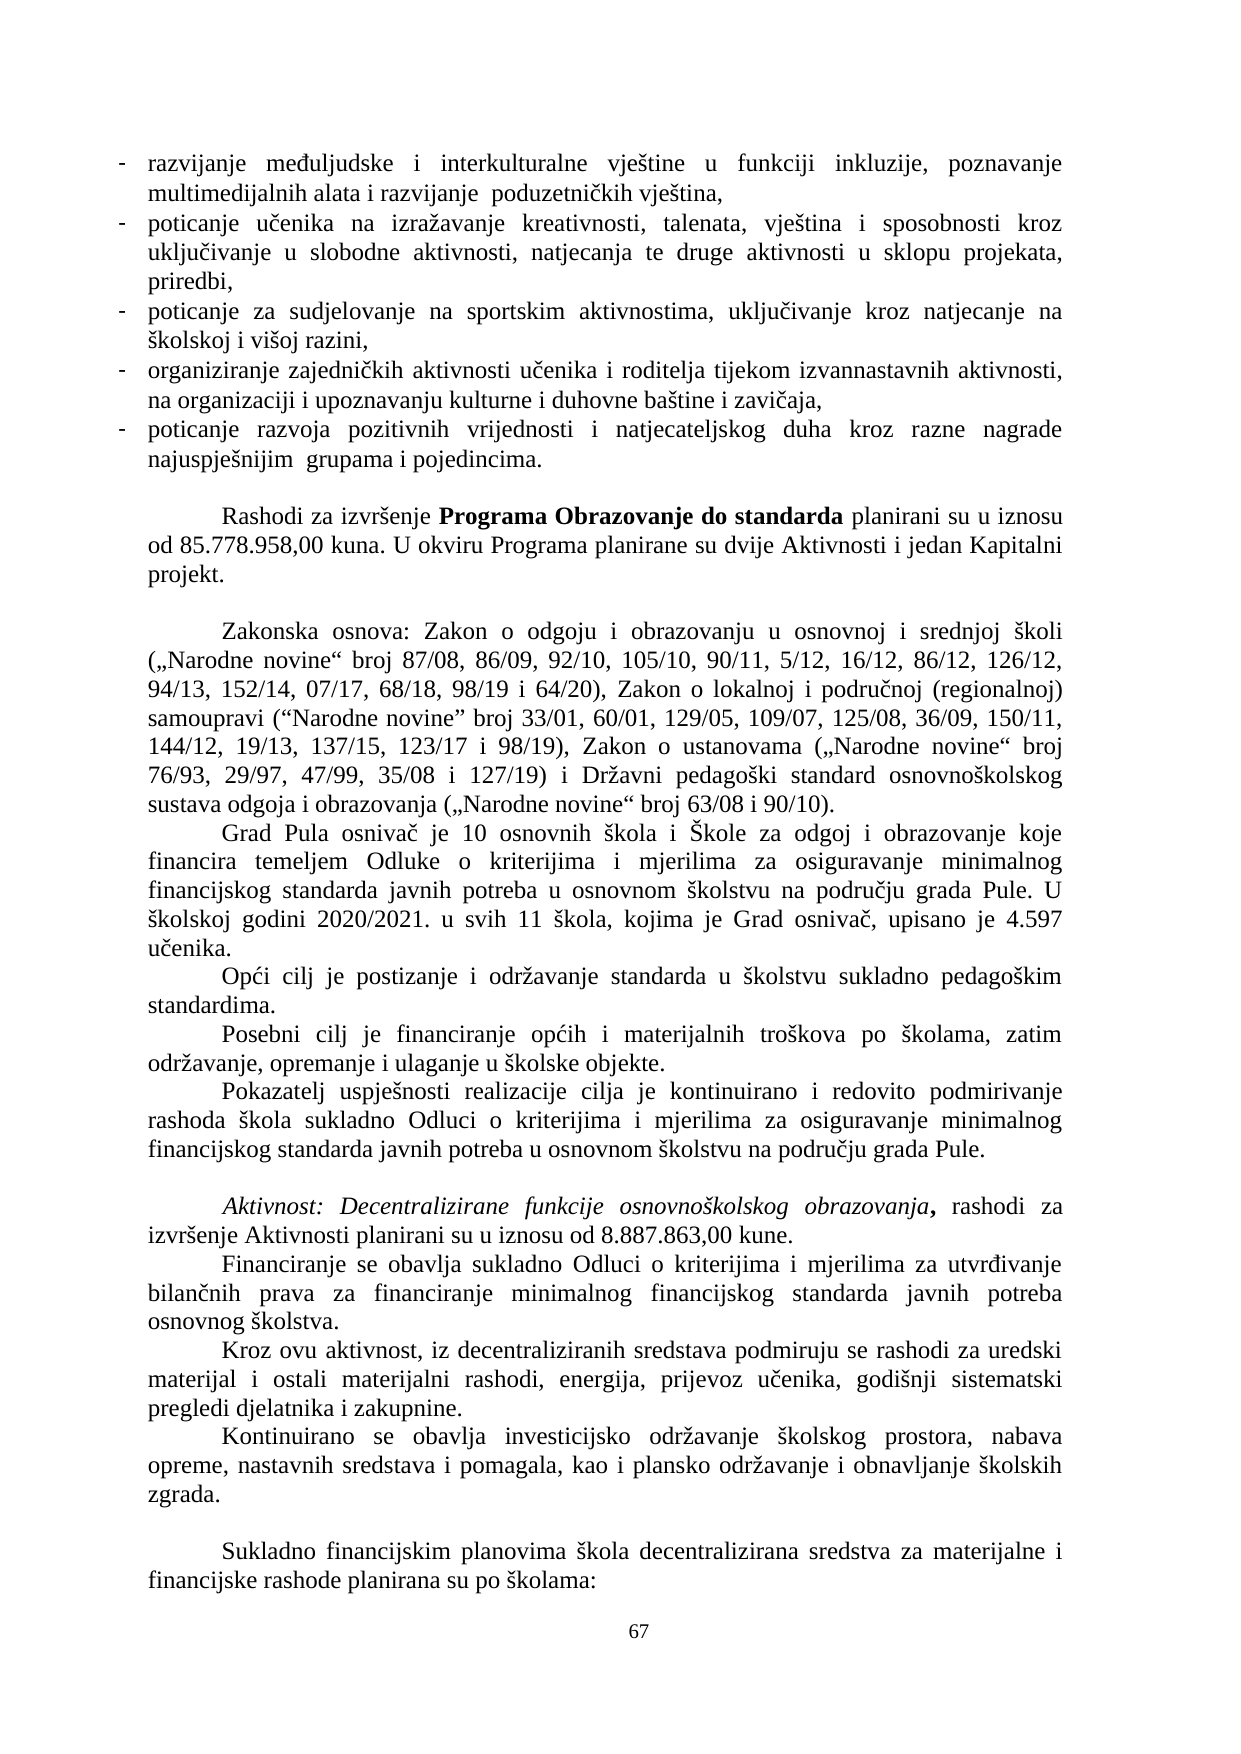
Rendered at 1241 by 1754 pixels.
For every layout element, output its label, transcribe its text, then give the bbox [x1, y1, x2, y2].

text Kontinuirano se obavlja investicijsko održavanje školskog prostora, nabava opreme, nastavnih sredstava i pomagala, kao i plansko održavanje i obnavljanje školskih zgrada. [148, 1421, 1063, 1508]
text Grad Pula osnivač je 10 osnovnih škola i Škole za odgoj i obrazovanje koje financira temeljem Odluke o kriterijima i mjerilima za osiguravanje minimalnog financijskog standarda javnih potreba u osnovnom školstvu na području grada Pule. U školskoj godini 2020/2021. u svih 11 škola, kojima je Grad osnivač, upisano je 4.597 učenika. [148, 818, 1063, 961]
list poticanje za sudjelovanje na sportskim aktivnostima, uključivanje kroz natjecanje na školskoj i višoj razini, [118, 295, 1063, 354]
title Opći cilj je postizanje i održavanje standarda u školstvu sukladno pedagoškim standardima. [148, 961, 1063, 1019]
list razvijanje međuljudske i interkulturalne vještine u funkciji inkluzije, poznavanje multimedijalnih alata i razvijanje poduzetničkih vještina, [118, 148, 1063, 207]
text Zakonska osnova: Zakon o odgoju i obrazovanju u osnovnoj i srednjoj školi („Narodne novine“ broj 87/08, 86/09, 92/10, 105/10, 90/11, 5/12, 16/12, 86/12, 126/12, 94/13, 152/14, 07/17, 68/18, 98/19 i 64/20), Zakon o lokalnoj i područnoj (regionalnoj) samoupravi (“Narodne novine” broj 33/01, 60/01, 129/05, 109/07, 125/08, 36/09, 150/11, 144/12, 19/13, 137/15, 123/17 i 98/19), Zakon o ustanovama („Narodne novine“ broj 76/93, 29/97, 47/99, 35/08 i 127/19) i Državni pedagoški standard osnovnoškolskog sustava odgoja i obrazovanja („Narodne novine“ broj 63/08 i 90/10). [148, 616, 1063, 818]
list poticanje učenika na izražavanje kreativnosti, talenata, vještina i sposobnosti kroz uključivanje u slobodne aktivnosti, natjecanja te druge aktivnosti u sklopu projekata, priredbi, [118, 207, 1063, 295]
list organiziranje zajedničkih aktivnosti učenika i roditelja tijekom izvannastavnih aktivnosti, na organizaciji i upoznavanju kulturne i duhovne baštine i zavičaja, [118, 354, 1063, 413]
text Rashodi za izvršenje Programa Obrazovanje do standarda planirani su u iznosu od 85.778.958,00 kuna. U okviru Programa planirane su dvije Aktivnosti i jedan Kapitalni projekt. [148, 501, 1063, 588]
text Sukladno financijskim planovima škola decentralizirana sredstva za materijalne i financijske rashode planirana su po školama: [148, 1536, 1063, 1594]
title Pokazatelj uspješnosti realizacije cilja je kontinuirano i redovito podmirivanje rashoda škola sukladno Odluci o kriterijima i mjerilima za osiguravanje minimalnog financijskog standarda javnih potreba u osnovnom školstvu na području grada Pule. [148, 1076, 1063, 1163]
list poticanje razvoja pozitivnih vrijednosti i natjecateljskog duha kroz razne nagrade najuspješnijim grupama i pojedincima. [118, 413, 1063, 473]
subtitle Aktivnost: Decentralizirane funkcije osnovnoškolskog obrazovanja, rashodi za izvršenje Aktivnosti planirani su u iznosu od 8.887.863,00 kune. [148, 1191, 1063, 1249]
text Posebni cilj je financiranje općih i materijalnih troškova po školama, zatim održavanje, opremanje i ulaganje u školske objekte. [148, 1019, 1063, 1076]
text Kroz ovu aktivnost, iz decentraliziranih sredstava podmiruju se rashodi za uredski materijal i ostali materijalni rashodi, energija, prijevoz učenika, godišnji sistematski pregledi djelatnika i zakupnine. [148, 1335, 1063, 1421]
text Financiranje se obavlja sukladno Odluci o kriterijima i mjerilima za utvrđivanje bilančnih prava za financiranje minimalnog financijskog standarda javnih potreba osnovnog školstva. [148, 1249, 1063, 1335]
